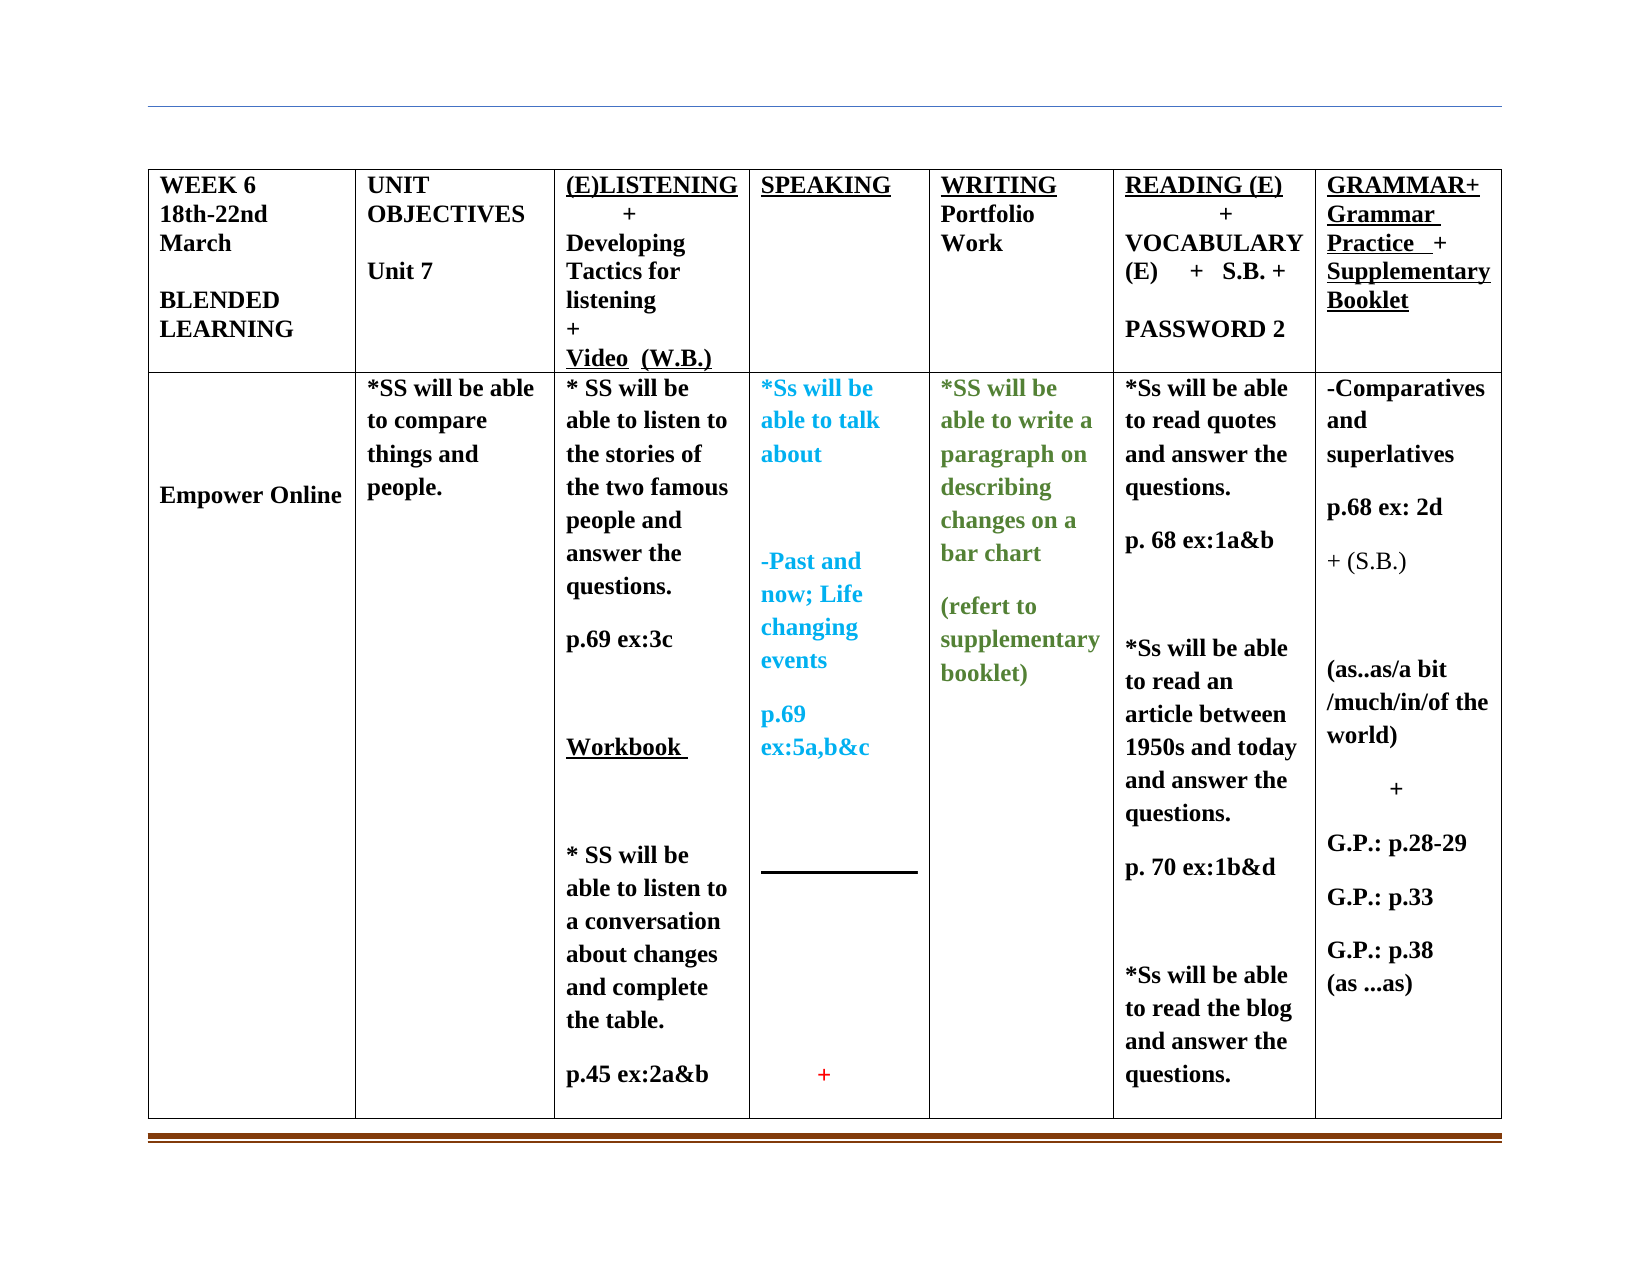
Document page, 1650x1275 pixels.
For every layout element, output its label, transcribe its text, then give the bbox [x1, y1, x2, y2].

table_header GRAMMAR+ Grammar Practice + Supplementary Booklet [1316, 170, 1501, 372]
table_header WRITING Portfolio Work [930, 170, 1113, 372]
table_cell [930, 373, 1113, 1118]
table_header SPEAKING [750, 170, 929, 372]
table_header READING (E) + VOCABULARY (E) + S.B. + PASSWORD 2 [1114, 170, 1315, 372]
table_header UNIT OBJECTIVES Unit 7 [356, 170, 554, 372]
table_cell Empower Online [149, 373, 355, 1118]
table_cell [1316, 373, 1501, 1118]
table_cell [1114, 373, 1315, 1118]
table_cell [356, 373, 554, 1118]
table_header (E)LISTENING + Developing Tactics for listening + Video (W.B.) [555, 170, 749, 372]
table_header WEEK 6 18th-22nd March BLENDED LEARNING [149, 170, 355, 372]
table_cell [750, 373, 929, 1118]
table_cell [555, 373, 749, 1118]
